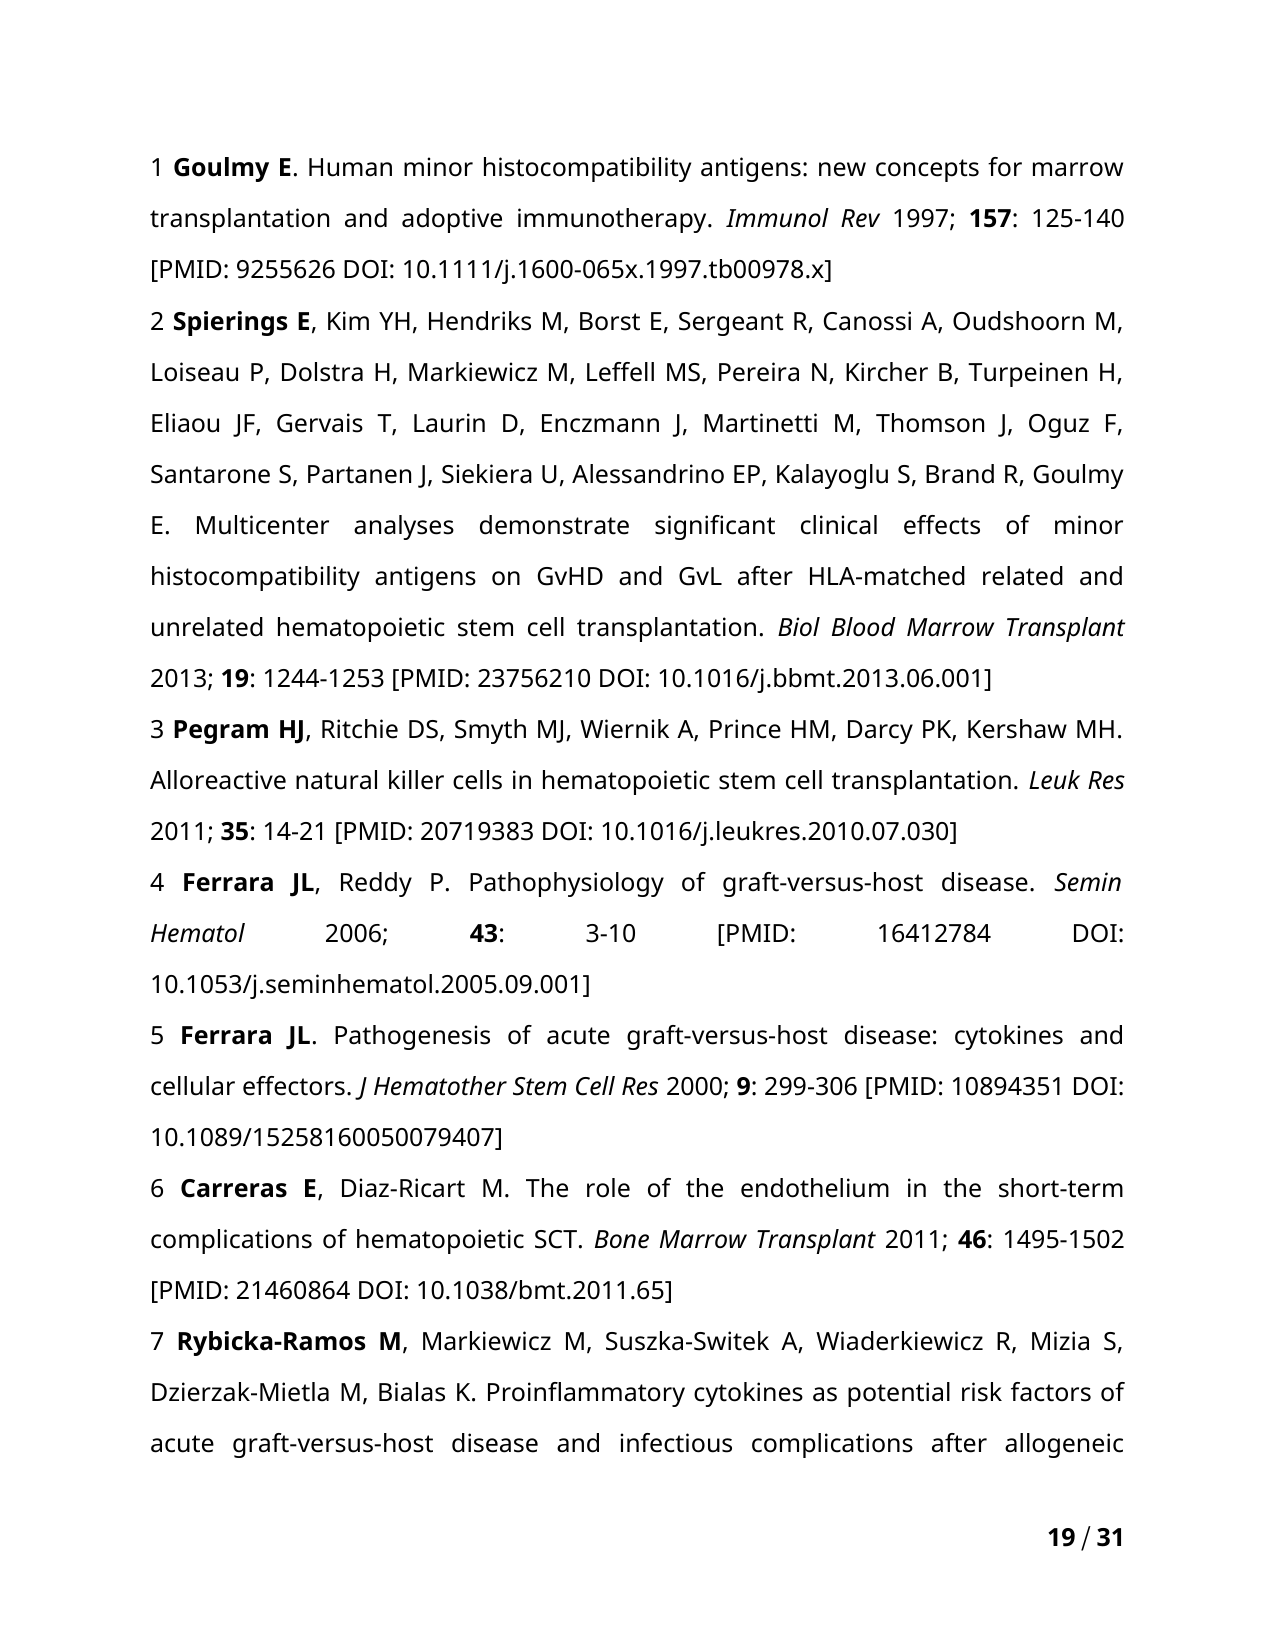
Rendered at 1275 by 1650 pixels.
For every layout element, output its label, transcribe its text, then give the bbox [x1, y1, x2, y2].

text 5 Ferrara JL. Pathogenesis of acute graft-versus-host disease: cytokines and cellular effectors. J Hematother Stem Cell Res 2000; 9: 299-306 [PMID: 10894351 DOI: 10.1089/15258160050079407] [150, 1018, 1125, 1154]
text 3 Pegram HJ, Ritchie DS, Smyth MJ, Wiernik A, Prince HM, Darcy PK, Kershaw MH. Alloreactive natural killer cells in hematopoietic stem cell transplantation. Leuk Res 2011; 35: 14-21 [PMID: 20719383 DOI: 10.1016/j.leukres.2010.07.030] [150, 711, 1125, 848]
text 4 Ferrara JL, Reddy P. Pathophysiology of graft-versus-host disease. Semin Hematol 2006; 43: 3-10 [PMID: 16412784 DOI: 10.1053/j.seminhematol.2005.09.001] [150, 864, 1125, 1001]
text 1 Goulmy E. Human minor histocompatibility antigens: new concepts for marrow transplantation and adoptive immunotherapy. Immunol Rev 1997; 157: 125-140 [PMID: 9255626 DOI: 10.1111/j.1600-065x.1997.tb00978.x] [150, 150, 1125, 286]
text 2 Spierings E, Kim YH, Hendriks M, Borst E, Sergeant R, Canossi A, Oudshoorn M, Loiseau P, Dolstra H, Markiewicz M, Leffell MS, Pereira N, Kircher B, Turpeinen H, Eliaou JF, Gervais T, Laurin D, Enczmann J, Martinetti M, Thomson J, Oguz F, Santarone S, Partanen J, Siekiera U, Alessandrino EP, Kalayoglu S, Brand R, Goulmy E. Multicenter analyses demonstrate significant clinical effects of minor histocompatibility antigens on GvHD and GvL after HLA-matched related and unrelated hematopoietic stem cell transplantation. Biol Blood Marrow Transplant 2013; 19: 1244-1253 [PMID: 23756210 DOI: 10.1016/j.bbmt.2013.06.001] [150, 303, 1125, 694]
text 6 Carreras E, Diaz-Ricart M. The role of the endothelium in the short-term complications of hematopoietic SCT. Bone Marrow Transplant 2011; 46: 1495-1502 [PMID: 21460864 DOI: 10.1038/bmt.2011.65] [150, 1171, 1125, 1307]
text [150, 1324, 1125, 1460]
